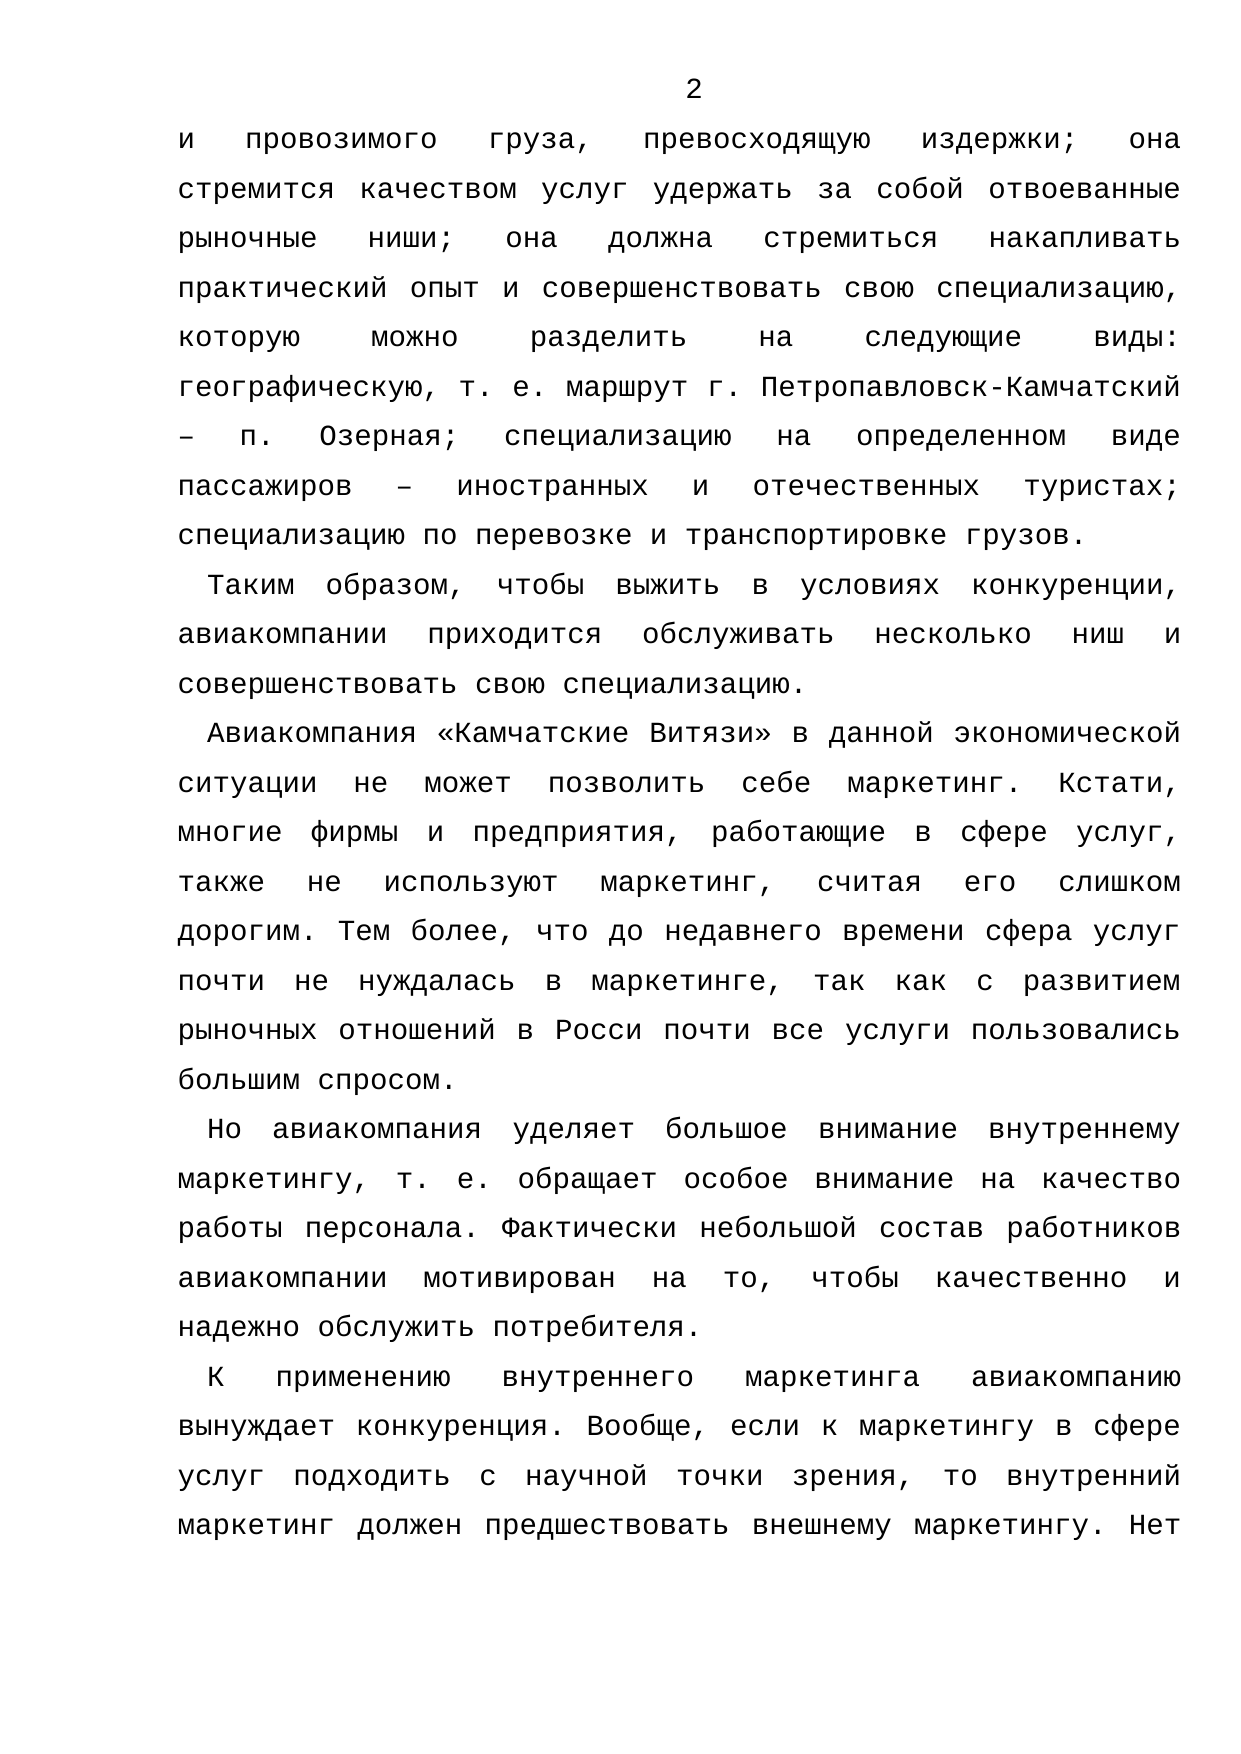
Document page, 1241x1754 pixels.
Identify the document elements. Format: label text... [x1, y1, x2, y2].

text Авиакомпания «Камчатские Витязи» в данной экономической ситуации не может позволить себе маркетинг. Кстати, многие фирмы и предприятия, работающие в сфере услуг, также не используют маркетинг, считая его слишком дорогим. Тем более, что до недавнего времени сфера услуг почти не нуждалась в маркетинге, так как с развитием рыночных отношений в Росси почти все услуги пользовались большим спросом. [177, 718, 1181, 1098]
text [177, 1362, 1181, 1543]
text Таким образом, чтобы выжить в условиях конкуренции, авиакомпании приходится обслуживать несколько ниш и совершенствовать свою специализацию. [177, 570, 1181, 702]
text Но авиакомпания уделяет большое внимание внутреннему маркетингу, т. е. обращает особое внимание на качество работы персонала. Фактически небольшой состав работников авиакомпании мотивирован на то, чтобы качественно и надежно обслужить потребителя. [177, 1114, 1181, 1345]
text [177, 125, 1181, 553]
